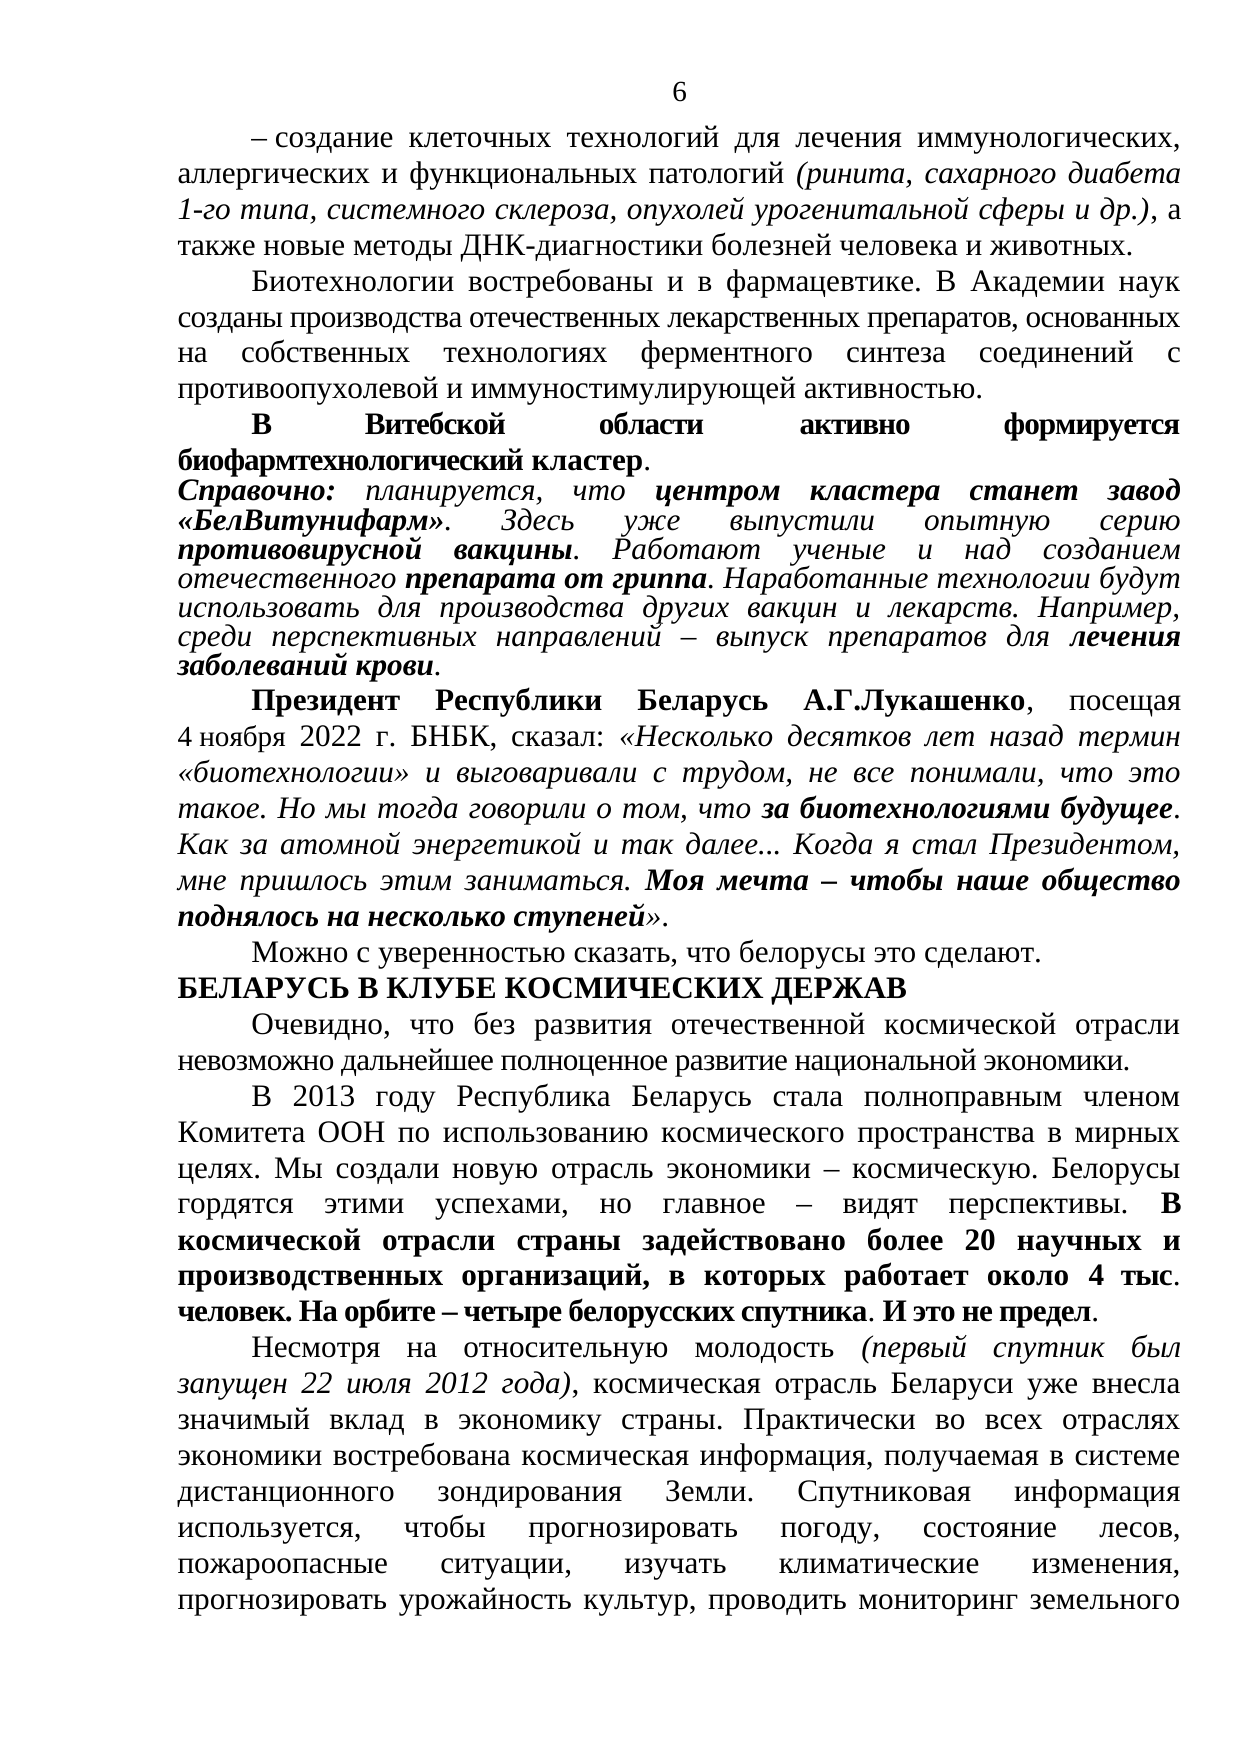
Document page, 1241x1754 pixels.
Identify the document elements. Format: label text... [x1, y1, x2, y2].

text Биотехнологии востребованы и в фармацевтике. В Академии наук созданы производства отечественных лекарственных препаратов, основанных на собственных технологиях ферментного синтеза соединений с противоопухолевой и иммуностимулирующей активностью. [177, 262, 1181, 406]
text Президент Республики Беларусь А.Г.Лукашенко, посещая 4 ноября 2022 г. БНБК, сказал: «Несколько десятков лет назад термин «биотехнологии» и выговаривали с трудом, не все понимали, что это такое. Но мы тогда говорили о том, что за биотехнологиями будущее. Как за атомной энергетикой и так далее... Когда я стал Президентом, мне пришлось этим заниматься. Моя мечта – чтобы наше общество поднялось на несколько ступеней». [177, 682, 1181, 933]
text В Витебской области активно формируется биофармтехнологический кластер. [177, 406, 1181, 477]
text БЕЛАРУСЬ В КЛУБЕ КОСМИЧЕСКИХ ДЕРЖАВ [177, 969, 1181, 1005]
text Можно с уверенностью сказать, что белорусы это сделают. [177, 933, 1181, 969]
text Справочно: планируется, что центром кластера станет завод «БелВитунифарм». Здесь уже выпустили опытную серию противовирусной вакцины. Работают ученые и над созданием отечественного препарата от гриппа. Наработанные технологии будут использовать для производства других вакцин и лекарств. Например, среди перспективных направлений – выпуск препаратов для лечения заболеваний крови. [177, 477, 1181, 682]
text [177, 1328, 1181, 1616]
text В 2013 году Республика Беларусь стала полноправным членом Комитета ООН по использованию космического пространства в мирных целях. Мы создали новую отрасль экономики – космическую. Белорусы гордятся этими успехами, но главное – видят перспективы. В космической отрасли страны задействовано более 20 научных и производственных организаций, в которых работает около 4 тыс. человек. На орбите – четыре белорусских спутника. И это не предел. [177, 1077, 1181, 1328]
text – создание клеточных технологий для лечения иммунологических, аллергических и функциональных патологий (ринита, сахарного диабета 1-го типа, системного склероза, опухолей урогенитальной сферы и др.), а также новые методы ДНК-диагностики болезней человека и животных. [177, 118, 1181, 262]
text Очевидно, что без развития отечественной космической отрасли невозможно дальнейшее полноценное развитие национальной экономики. [177, 1005, 1181, 1077]
